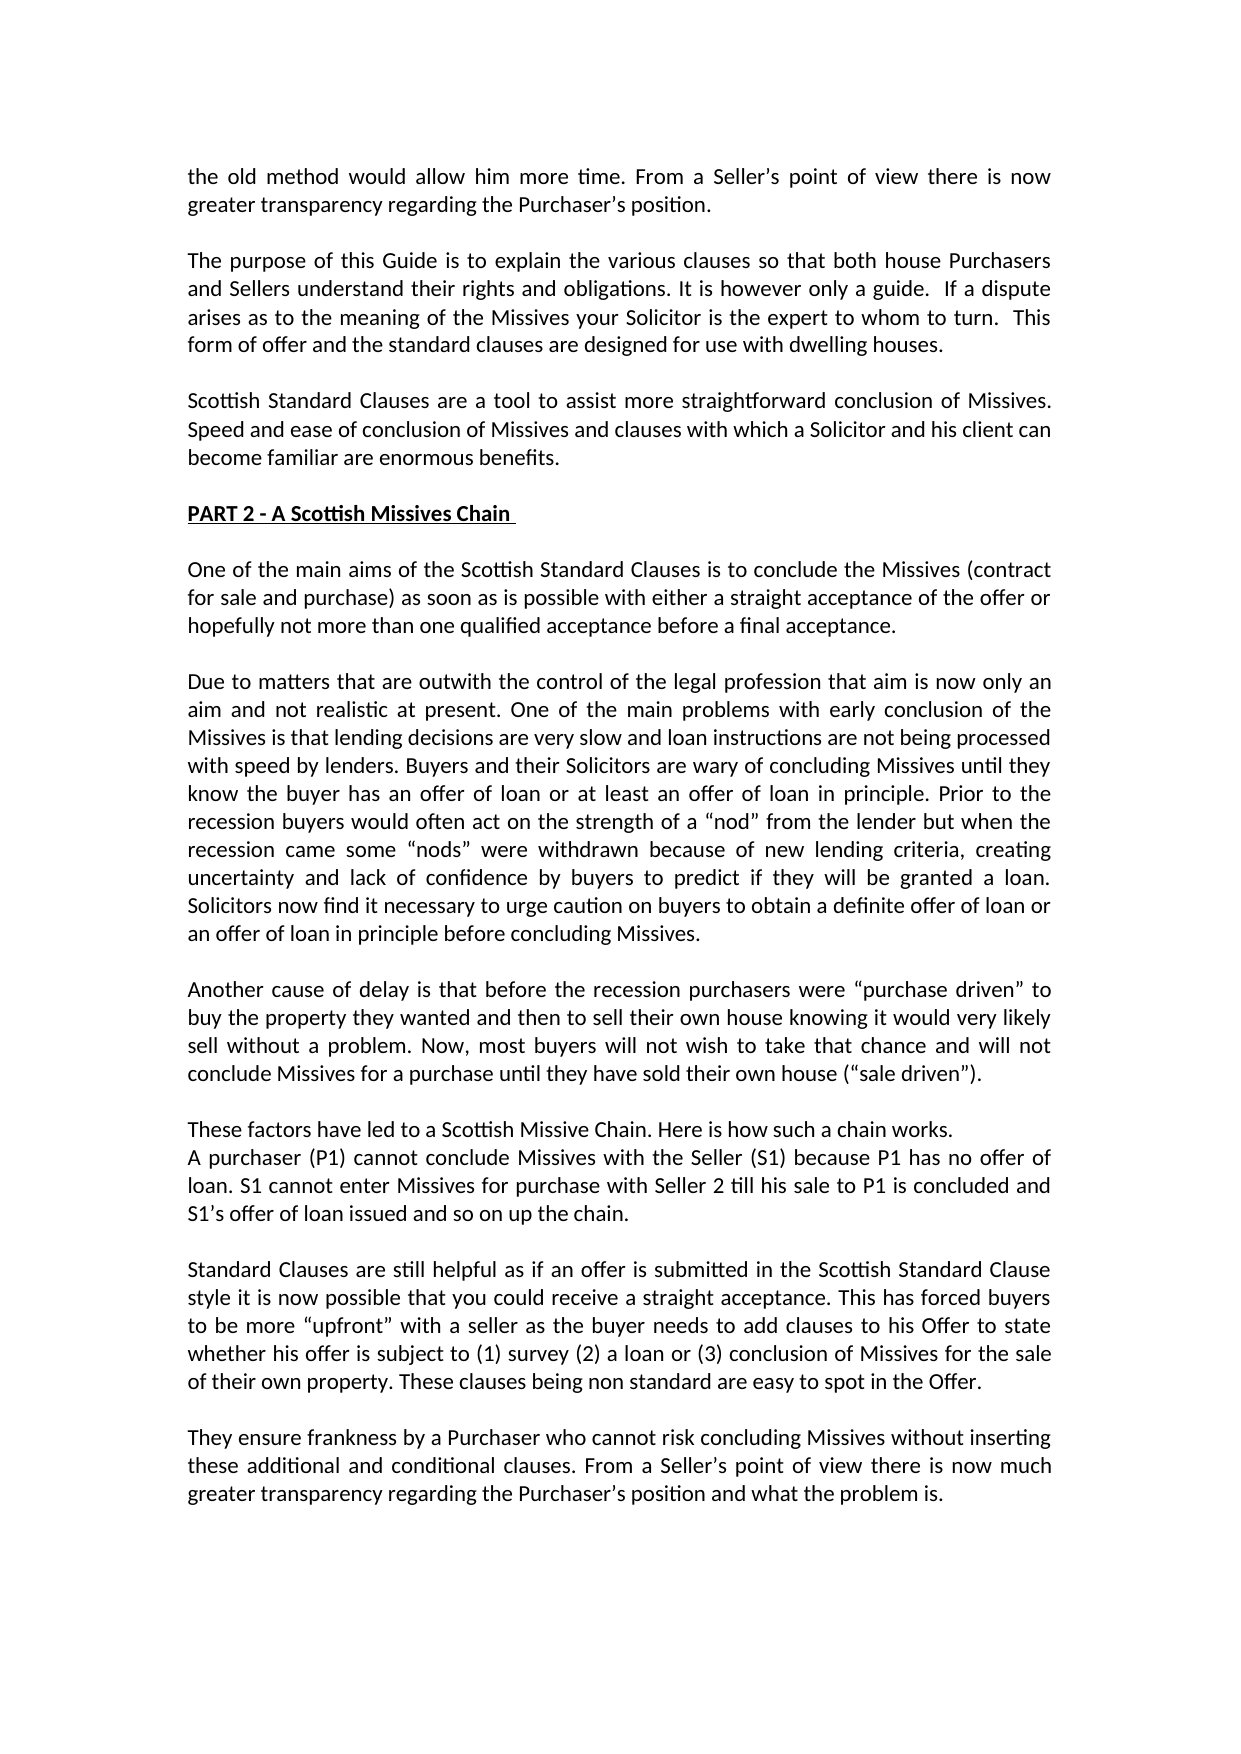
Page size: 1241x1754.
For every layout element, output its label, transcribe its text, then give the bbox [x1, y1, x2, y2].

text PART 2 - A Scottish Missives Chain [187, 499, 1053, 527]
text Another cause of delay is that before the recession purchasers were “purchase driven” to buy the property they wanted and then to sell their own house knowing it would very likely sell without a problem. Now, most buyers will not wish to take that chance and will not conclude Missives for a purchase until they have sold their own house (“sale driven”). [187, 975, 1053, 1087]
text The purpose of this Guide is to explain the various clauses so that both house Purchasers and Sellers understand their rights and obligations. It is however only a guide. If a dispute arises as to the meaning of the Missives your Solicitor is the expert to whom to turn. This form of offer and the standard clauses are designed for use with dwelling houses. [187, 247, 1053, 359]
text A purchaser (P1) cannot conclude Missives with the Seller (S1) because P1 has no offer of loan. S1 cannot enter Missives for purchase with Seller 2 till his sale to P1 is concluded and S1’s offer of loan issued and so on up the chain. [187, 1143, 1053, 1227]
text These factors have led to a Scottish Missive Chain. Here is how such a chain works. [187, 1115, 1053, 1143]
text Due to matters that are outwith the control of the legal profession that aim is now only an aim and not realistic at present. One of the main problems with early conclusion of the Missives is that lending decisions are very slow and loan instructions are not being processed with speed by lenders. Buyers and their Solicitors are wary of concluding Missives until they know the buyer has an offer of loan or at least an offer of loan in principle. Prior to the recession buyers would often act on the strength of a “nod” from the lender but when the recession came some “nods” were withdrawn because of new lending criteria, creating uncertainty and lack of confidence by buyers to predict if they will be granted a loan. Solicitors now find it necessary to urge caution on buyers to obtain a definite offer of loan or an offer of loan in principle before concluding Missives. [187, 667, 1053, 947]
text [187, 162, 1053, 218]
text Scottish Standard Clauses are a tool to assist more straightforward conclusion of Missives. Speed and ease of conclusion of Missives and clauses with which a Solicitor and his client can become familiar are enormous benefits. [187, 387, 1053, 471]
text They ensure frankness by a Purchaser who cannot risk concluding Missives without inserting these additional and conditional clauses. From a Seller’s point of view there is now much greater transparency regarding the Purchaser’s position and what the problem is. [187, 1423, 1053, 1507]
text Standard Clauses are still helpful as if an offer is submitted in the Scottish Standard Clause style it is now possible that you could receive a straight acceptance. This has forced buyers to be more “upfront” with a seller as the buyer needs to add clauses to his Offer to state whether his offer is subject to (1) survey (2) a loan or (3) conclusion of Missives for the sale of their own property. These clauses being non standard are easy to spot in the Offer. [187, 1255, 1053, 1395]
text One of the main aims of the Scottish Standard Clauses is to conclude the Missives (contract for sale and purchase) as soon as is possible with either a straight acceptance of the offer or hopefully not more than one qualified acceptance before a final acceptance. [187, 555, 1053, 639]
